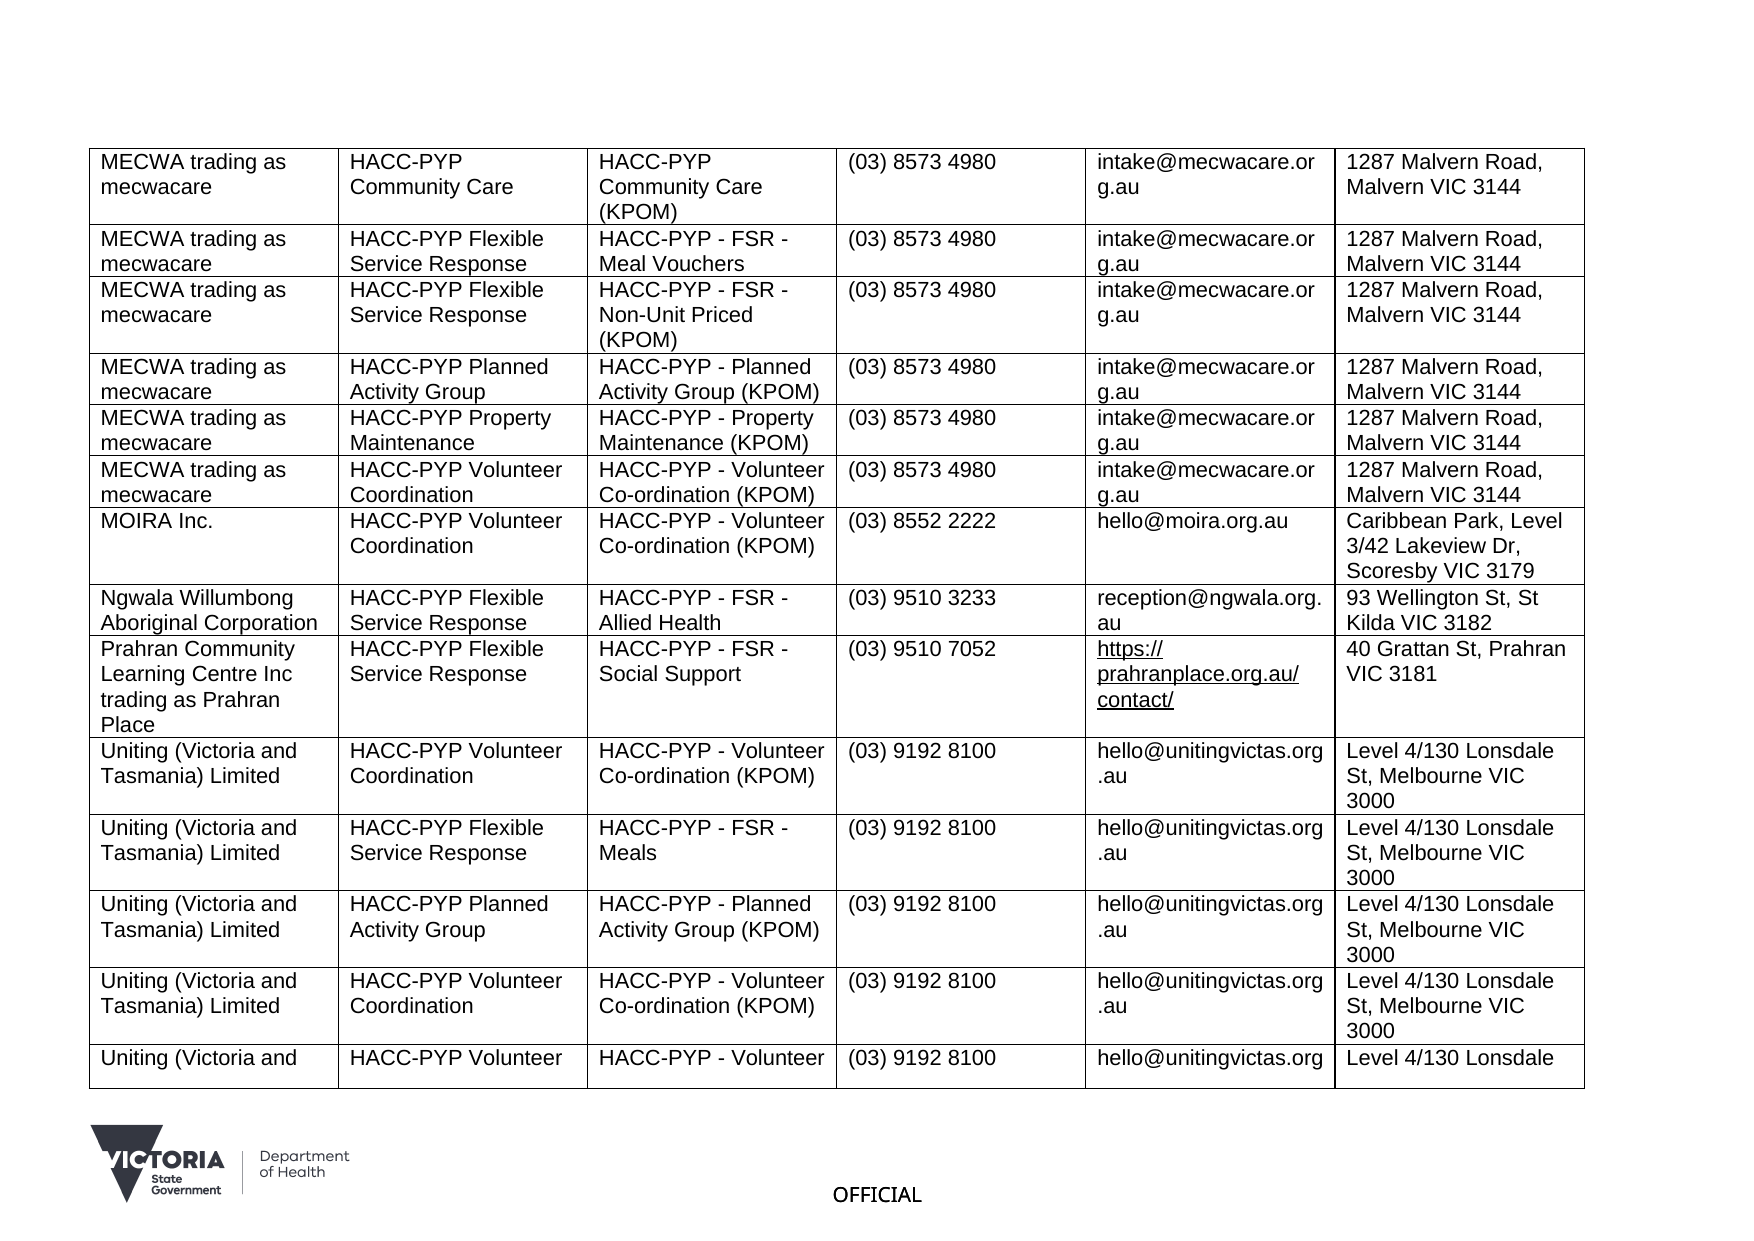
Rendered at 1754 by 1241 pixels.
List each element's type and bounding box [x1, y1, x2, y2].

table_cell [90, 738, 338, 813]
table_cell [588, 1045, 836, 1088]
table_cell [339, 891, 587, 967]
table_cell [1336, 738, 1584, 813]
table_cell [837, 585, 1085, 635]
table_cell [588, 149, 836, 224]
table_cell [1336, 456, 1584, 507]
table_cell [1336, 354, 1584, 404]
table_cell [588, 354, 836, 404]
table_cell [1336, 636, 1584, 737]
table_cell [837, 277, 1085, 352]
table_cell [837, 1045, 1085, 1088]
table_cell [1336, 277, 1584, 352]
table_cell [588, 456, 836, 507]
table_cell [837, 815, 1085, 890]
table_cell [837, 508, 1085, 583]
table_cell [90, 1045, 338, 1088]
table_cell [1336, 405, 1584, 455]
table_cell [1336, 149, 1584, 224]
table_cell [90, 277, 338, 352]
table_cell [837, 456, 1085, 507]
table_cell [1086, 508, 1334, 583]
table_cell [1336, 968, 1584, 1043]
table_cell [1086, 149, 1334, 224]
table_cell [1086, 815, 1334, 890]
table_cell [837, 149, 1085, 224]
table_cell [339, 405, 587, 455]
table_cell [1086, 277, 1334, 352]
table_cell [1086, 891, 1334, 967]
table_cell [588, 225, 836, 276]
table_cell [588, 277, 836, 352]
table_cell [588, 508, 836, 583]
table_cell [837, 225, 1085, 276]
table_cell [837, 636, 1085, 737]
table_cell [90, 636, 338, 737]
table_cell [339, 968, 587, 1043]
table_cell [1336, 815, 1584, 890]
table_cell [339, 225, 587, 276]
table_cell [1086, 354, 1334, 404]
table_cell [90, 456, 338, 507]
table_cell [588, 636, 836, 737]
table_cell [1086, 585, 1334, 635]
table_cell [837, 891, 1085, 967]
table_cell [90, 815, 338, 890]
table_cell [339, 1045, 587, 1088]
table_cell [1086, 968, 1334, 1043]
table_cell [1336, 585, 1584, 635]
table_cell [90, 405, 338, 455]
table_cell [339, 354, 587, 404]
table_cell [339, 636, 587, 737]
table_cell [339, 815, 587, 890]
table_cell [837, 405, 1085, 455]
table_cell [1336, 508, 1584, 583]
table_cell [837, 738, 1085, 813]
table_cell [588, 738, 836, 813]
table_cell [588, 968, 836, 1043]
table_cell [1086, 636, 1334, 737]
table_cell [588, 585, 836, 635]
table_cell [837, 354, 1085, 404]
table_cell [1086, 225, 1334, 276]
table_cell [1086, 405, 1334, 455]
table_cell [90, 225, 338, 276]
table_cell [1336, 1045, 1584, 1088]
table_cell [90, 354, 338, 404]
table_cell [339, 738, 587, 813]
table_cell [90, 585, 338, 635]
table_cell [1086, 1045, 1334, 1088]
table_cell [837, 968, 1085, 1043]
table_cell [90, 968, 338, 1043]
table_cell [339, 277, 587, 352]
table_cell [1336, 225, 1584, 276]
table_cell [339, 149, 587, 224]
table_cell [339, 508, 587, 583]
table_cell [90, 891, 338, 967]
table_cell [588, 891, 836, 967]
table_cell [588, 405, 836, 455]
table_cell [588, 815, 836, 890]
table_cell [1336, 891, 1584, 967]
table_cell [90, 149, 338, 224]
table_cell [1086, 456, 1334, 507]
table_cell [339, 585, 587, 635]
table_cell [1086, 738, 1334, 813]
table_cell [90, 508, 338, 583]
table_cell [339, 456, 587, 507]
picture [0, 1092, 1754, 1241]
